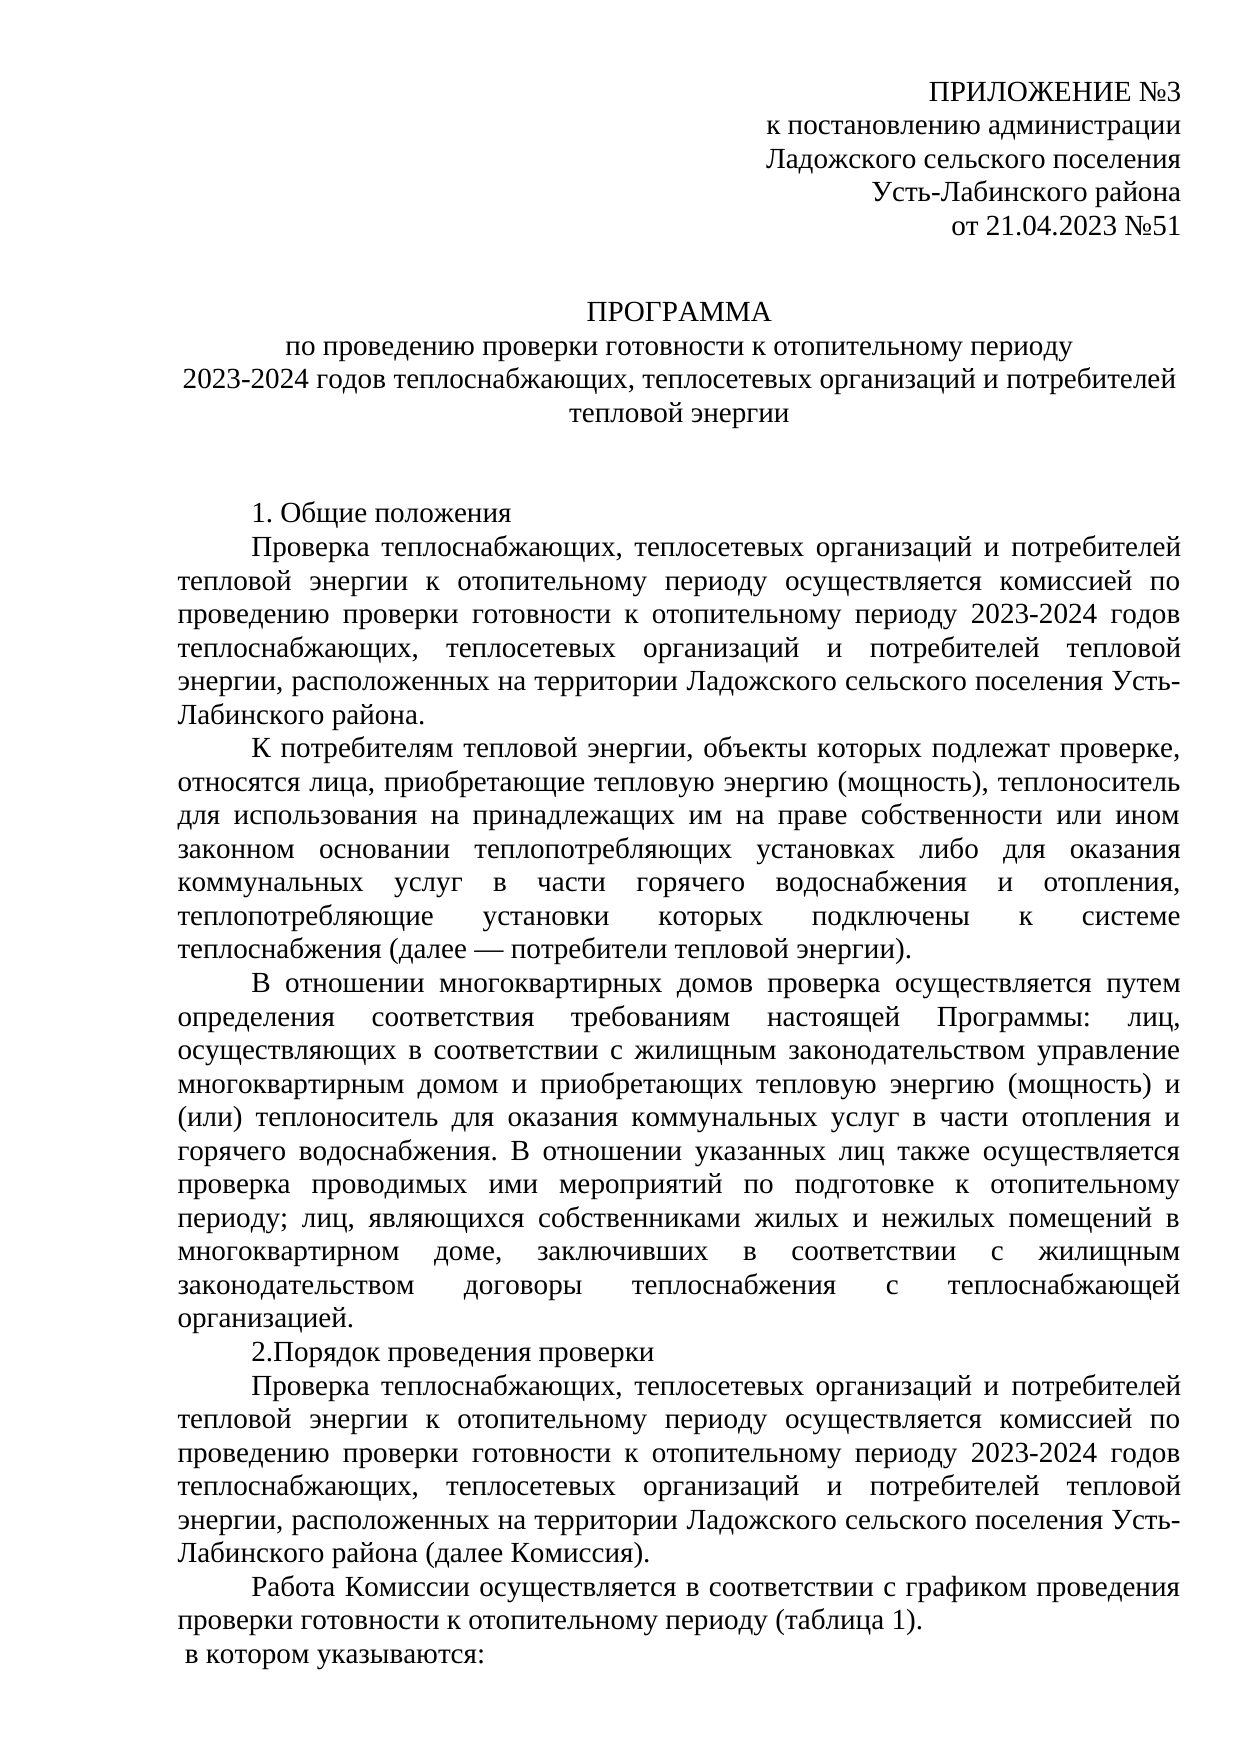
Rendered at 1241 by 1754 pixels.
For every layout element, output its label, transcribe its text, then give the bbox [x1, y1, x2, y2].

text в котором указываются: [177, 1636, 1181, 1669]
text 2023-2024 годов теплоснабжающих, теплосетевых организаций и потребителей тепловой энергии [177, 361, 1181, 428]
text Усть-Лабинского района [177, 174, 1181, 208]
text к постановлению администрации [177, 107, 1181, 141]
text Приложение №3 [177, 74, 1181, 107]
text 1. Общие положения [177, 496, 1181, 529]
text Работа Комиссии осуществляется в соответствии с графиком проведения проверки готовности к отопительному периоду (таблица 1). [177, 1569, 1181, 1636]
text В отношении многоквартирных домов проверка осуществляется путем определения соответствия требованиям настоящей Программы: лиц, осуществляющих в соответствии с жилищным законодательством управление многоквартирным домом и приобретающих тепловую энергию (мощность) и (или) теплоноситель для оказания коммунальных услуг в части отопления и горячего водоснабжения. В отношении указанных лиц также осуществляется проверка проводимых ими мероприятий по подготовке к отопительному периоду; лиц, являющихся собственниками жилых и нежилых помещений в многоквартирном доме, заключивших в соответствии с жилищным законодательством договоры теплоснабжения с теплоснабжающей организацией. [177, 965, 1181, 1334]
text от 21.04.2023 №51 [177, 208, 1181, 242]
text по проведению проверки готовности к отопительному периоду [177, 328, 1181, 361]
text Ладожского сельского поселения [177, 141, 1181, 174]
text Проверка теплоснабжающих, теплосетевых организаций и потребителей тепловой энергии к отопительному периоду осуществляется комиссией по проведению проверки готовности к отопительному периоду 2023-2024 годов теплоснабжающих, теплосетевых организаций и потребителей тепловой энергии, расположенных на территории Ладожского сельского поселения Усть-Лабинского района. [177, 529, 1181, 730]
text Проверка теплоснабжающих, теплосетевых организаций и потребителей тепловой энергии к отопительному периоду осуществляется комиссией по проведению проверки готовности к отопительному периоду 2023-2024 годов теплоснабжающих, теплосетевых организаций и потребителей тепловой энергии, расположенных на территории Ладожского сельского поселения Усть-Лабинского района (далее Комиссия). [177, 1368, 1181, 1569]
text ПРОГРАММА [177, 294, 1181, 328]
text 2.Порядок проведения проверки [177, 1334, 1181, 1368]
text К потребителям тепловой энергии, объекты которых подлежат проверке, относятся лица, приобретающие тепловую энергию (мощность), теплоноситель для использования на принадлежащих им на праве собственности или ином законном основании теплопотребляющих установках либо для оказания коммунальных услуг в части горячего водоснабжения и отопления, теплопотребляющие установки которых подключены к системе теплоснабжения (далее — потребители тепловой энергии). [177, 730, 1181, 965]
